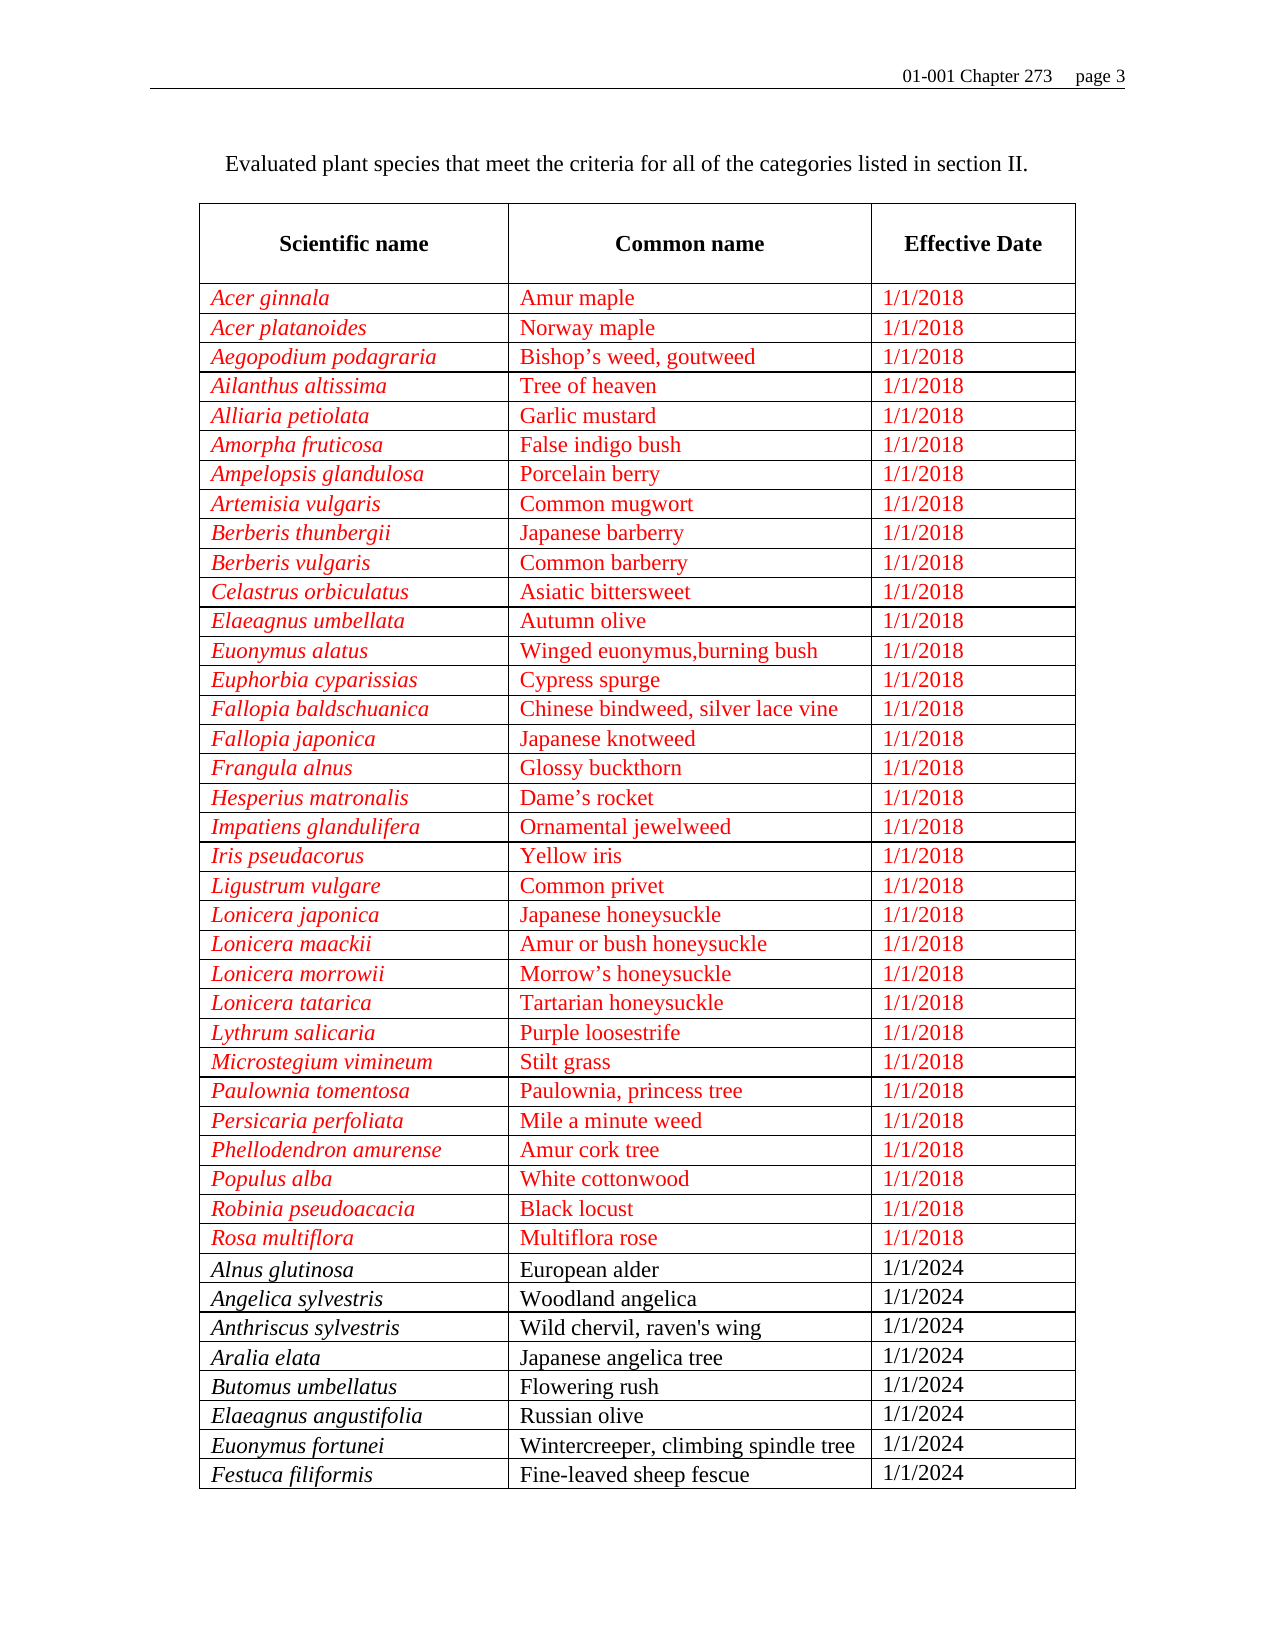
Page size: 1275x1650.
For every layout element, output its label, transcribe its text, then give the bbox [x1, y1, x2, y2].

table_cell 1/1/2018 [872, 666, 1075, 694]
table_cell Frangula alnus [200, 754, 508, 783]
table_cell 1/1/2018 [872, 872, 1075, 900]
table_cell 1/1/2024 [872, 1283, 1075, 1311]
table_cell Rosa multiflora [200, 1224, 508, 1253]
table_cell 1/1/2018 [872, 402, 1075, 430]
table_cell 1/1/2018 [872, 725, 1075, 753]
table_cell 1/1/2024 [872, 1313, 1075, 1341]
table_cell Tree of heaven [509, 373, 871, 401]
table_cell Lonicera tatarica [200, 989, 508, 1018]
table_cell Lonicera morrowii [200, 960, 508, 988]
table_cell Mile a minute weed [509, 1107, 871, 1135]
table_cell 1/1/2018 [872, 343, 1075, 371]
table_cell Phellodendron amurense [200, 1136, 508, 1164]
table_cell Aegopodium podagraria [200, 343, 508, 371]
table_cell 1/1/2018 [872, 431, 1075, 459]
table_cell Amorpha fruticosa [200, 431, 508, 459]
table_cell 1/1/2024 [872, 1254, 1075, 1282]
table_cell Common privet [509, 872, 871, 900]
table_cell Hesperius matronalis [200, 784, 508, 812]
table_cell Japanese barberry [509, 519, 871, 548]
table_cell 1/1/2018 [872, 696, 1075, 724]
table_cell Yellow iris [509, 843, 871, 871]
table_cell 1/1/2018 [872, 490, 1075, 518]
table_cell Impatiens glandulifera [200, 813, 508, 841]
table_cell Garlic mustard [509, 402, 871, 430]
table_header Scientific name [200, 204, 508, 283]
table_cell Lythrum salicaria [200, 1019, 508, 1047]
table_cell Celastrus orbiculatus [200, 578, 508, 606]
table_cell 1/1/2018 [872, 284, 1075, 313]
table_cell Flowering rush [509, 1371, 871, 1399]
table_cell 1/1/2018 [872, 578, 1075, 606]
table_cell 1/1/2018 [872, 314, 1075, 342]
table_cell 1/1/2018 [872, 784, 1075, 812]
table_cell Euonymus alatus [200, 637, 508, 665]
table_cell Butomus umbellatus [200, 1371, 508, 1399]
table_cell Porcelain berry [509, 461, 871, 489]
table_cell Cypress spurge [509, 666, 871, 694]
table_cell 1/1/2024 [872, 1371, 1075, 1399]
table_cell Iris pseudacorus [200, 843, 508, 871]
table_cell Stilt grass [509, 1048, 871, 1076]
table_cell Berberis vulgaris [200, 549, 508, 577]
table_cell Winged euonymus,burning bush [509, 637, 871, 665]
table_cell Robinia pseudoacacia [200, 1195, 508, 1223]
table_cell 1/1/2024 [872, 1401, 1075, 1429]
table_cell 1/1/2018 [872, 1195, 1075, 1223]
table_cell 1/1/2018 [872, 1019, 1075, 1047]
table_cell Acer ginnala [200, 284, 508, 313]
table_cell Wintercreeper, climbing spindle tree [509, 1430, 871, 1458]
table_cell Ailanthus altissima [200, 373, 508, 401]
table_cell Dame’s rocket [509, 784, 871, 812]
table_cell Elaeagnus umbellata [200, 608, 508, 636]
table_cell 1/1/2018 [872, 1136, 1075, 1164]
table_cell Morrow’s honeysuckle [509, 960, 871, 988]
table_cell Wild chervil, raven's wing [509, 1313, 871, 1341]
table_cell Angelica sylvestris [200, 1283, 508, 1311]
table_cell Purple loosestrife [509, 1019, 871, 1047]
table_cell Microstegium vimineum [200, 1048, 508, 1076]
table_cell Ligustrum vulgare [200, 872, 508, 900]
table_cell Common barberry [509, 549, 871, 577]
table_cell 1/1/2018 [872, 519, 1075, 548]
table_cell 1/1/2018 [872, 931, 1075, 959]
table_cell 1/1/2018 [872, 843, 1075, 871]
table_cell Japanese honeysuckle [509, 901, 871, 929]
table_cell Amur or bush honeysuckle [509, 931, 871, 959]
table_cell 1/1/2018 [872, 637, 1075, 665]
table_cell 1/1/2018 [872, 1224, 1075, 1253]
table_cell Bishop’s weed, goutweed [509, 343, 871, 371]
table_cell Alliaria petiolata [200, 402, 508, 430]
table_cell Woodland angelica [509, 1283, 871, 1311]
table_cell 1/1/2018 [872, 608, 1075, 636]
table_cell Amur maple [509, 284, 871, 313]
table_cell Common mugwort [509, 490, 871, 518]
table_cell Amur cork tree [509, 1136, 871, 1164]
table_cell Euonymus fortunei [200, 1430, 508, 1458]
table_cell 1/1/2024 [872, 1459, 1075, 1488]
table_cell 1/1/2024 [872, 1430, 1075, 1458]
table_cell Ornamental jewelweed [509, 813, 871, 841]
table_cell 1/1/2018 [872, 1107, 1075, 1135]
table_cell Paulownia, princess tree [509, 1078, 871, 1106]
table_cell 1/1/2018 [872, 754, 1075, 783]
table_header Effective Date [872, 204, 1075, 283]
table_cell Russian olive [509, 1401, 871, 1429]
table_cell Multiflora rose [509, 1224, 871, 1253]
table_cell Fallopia japonica [200, 725, 508, 753]
table_cell 1/1/2018 [872, 901, 1075, 929]
table_cell 1/1/2018 [872, 989, 1075, 1018]
table_cell 1/1/2018 [872, 373, 1075, 401]
table_cell Norway maple [509, 314, 871, 342]
table_cell Elaeagnus angustifolia [200, 1401, 508, 1429]
table_cell Festuca filiformis [200, 1459, 508, 1488]
table_cell Alnus glutinosa [200, 1254, 508, 1282]
table_cell 1/1/2018 [872, 1166, 1075, 1194]
table_cell 1/1/2018 [872, 1048, 1075, 1076]
table_cell Populus alba [200, 1166, 508, 1194]
table_cell Japanese angelica tree [509, 1342, 871, 1370]
table_cell European alder [509, 1254, 871, 1282]
table_cell Acer platanoides [200, 314, 508, 342]
table_cell Euphorbia cyparissias [200, 666, 508, 694]
table_cell Glossy buckthorn [509, 754, 871, 783]
table_cell Black locust [509, 1195, 871, 1223]
table_cell 1/1/2018 [872, 549, 1075, 577]
table_cell Berberis thunbergii [200, 519, 508, 548]
table_cell White cottonwood [509, 1166, 871, 1194]
table_cell 1/1/2018 [872, 461, 1075, 489]
table_header Common name [509, 204, 871, 283]
table_cell Fallopia baldschuanica [200, 696, 508, 724]
table_cell Fine-leaved sheep fescue [509, 1459, 871, 1488]
table_cell Lonicera japonica [200, 901, 508, 929]
table_cell 1/1/2018 [872, 813, 1075, 841]
table_cell Lonicera maackii [200, 931, 508, 959]
table_cell Paulownia tomentosa [200, 1078, 508, 1106]
table_cell Aralia elata [200, 1342, 508, 1370]
table_cell Anthriscus sylvestris [200, 1313, 508, 1341]
text Evaluated plant species that meet the criteria for all of the categories listed in section II. [225, 150, 1125, 176]
table_cell False indigo bush [509, 431, 871, 459]
table_cell 1/1/2018 [872, 960, 1075, 988]
table_cell 1/1/2024 [872, 1342, 1075, 1370]
table_cell Chinese bindweed, silver lace vine [509, 696, 871, 724]
table_cell Autumn olive [509, 608, 871, 636]
table_cell 1/1/2018 [872, 1078, 1075, 1106]
table_cell Tartarian honeysuckle [509, 989, 871, 1018]
table_cell Japanese knotweed [509, 725, 871, 753]
table_cell Artemisia vulgaris [200, 490, 508, 518]
table_cell Persicaria perfoliata [200, 1107, 508, 1135]
table_cell Ampelopsis glandulosa [200, 461, 508, 489]
table_cell Asiatic bittersweet [509, 578, 871, 606]
